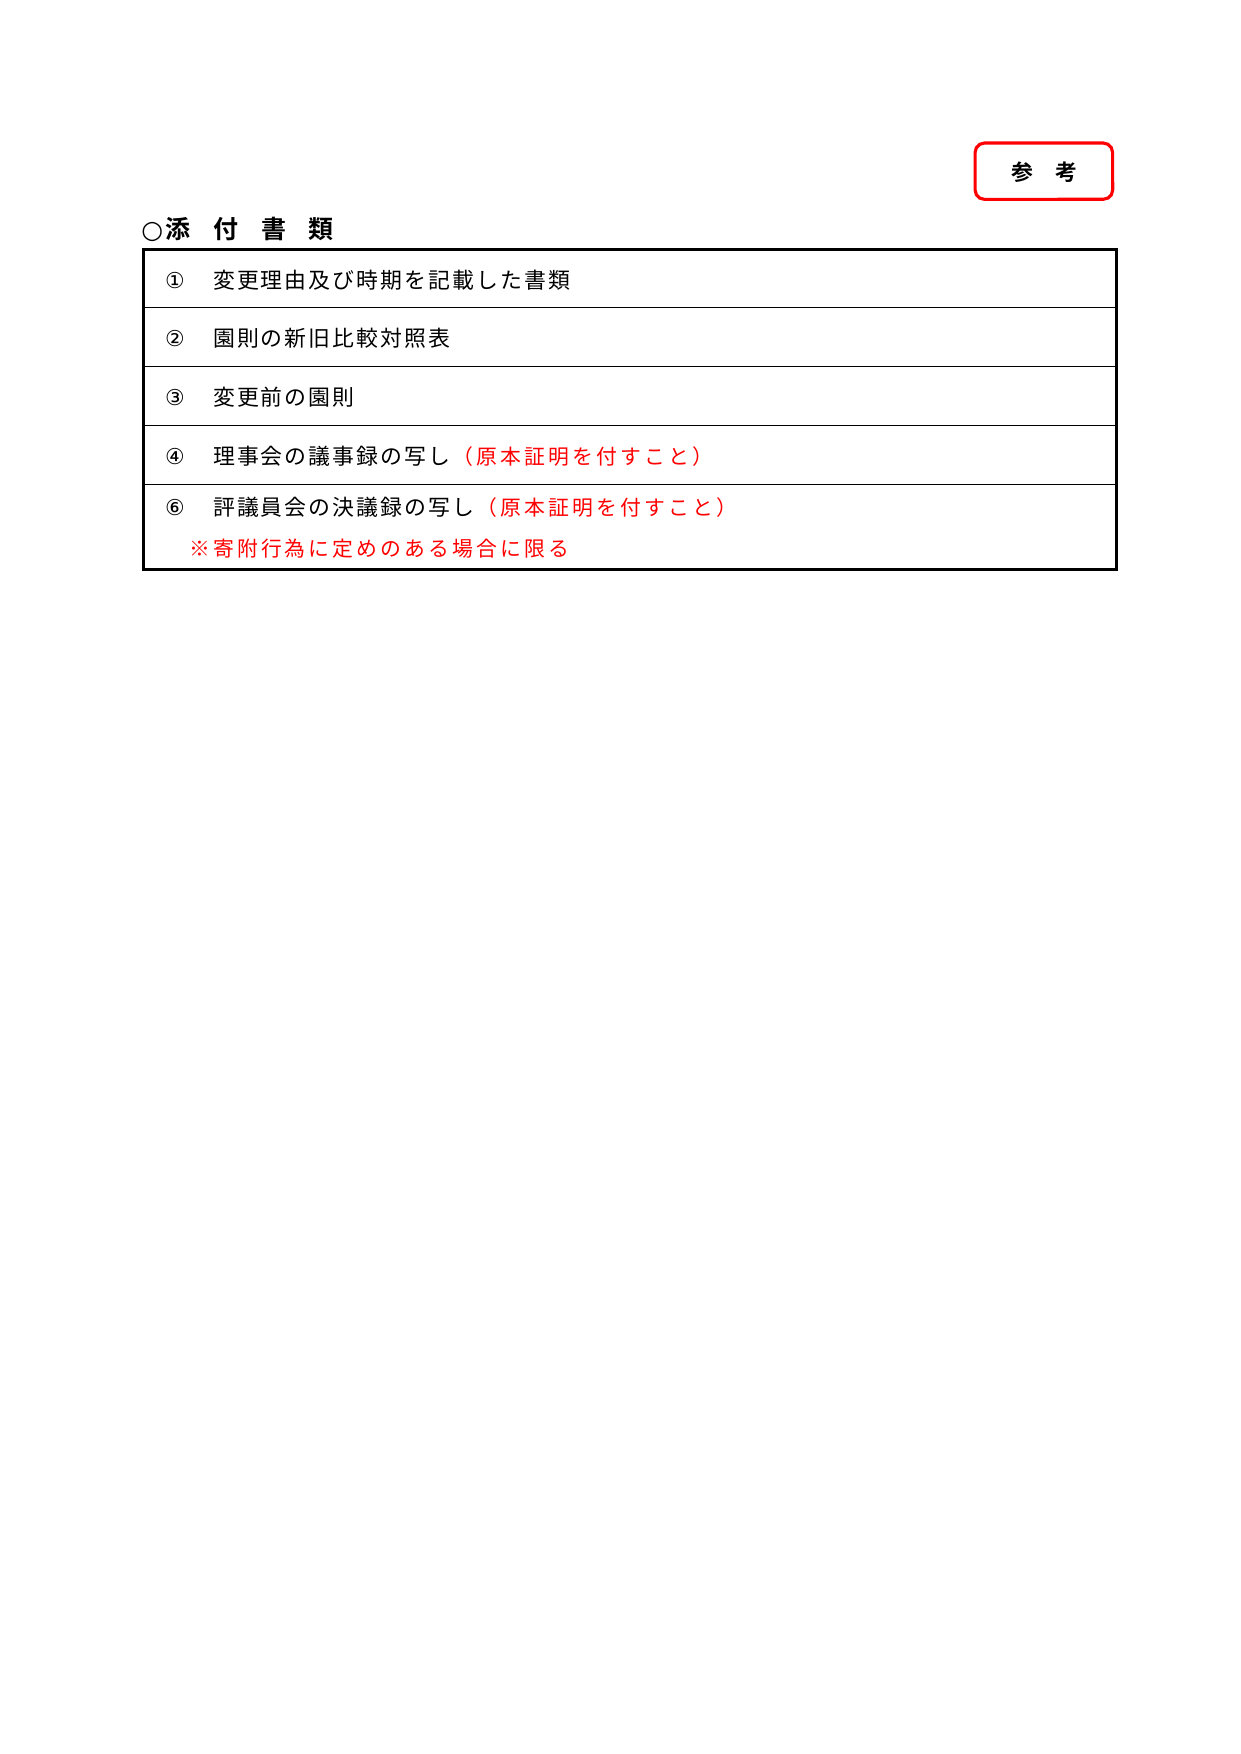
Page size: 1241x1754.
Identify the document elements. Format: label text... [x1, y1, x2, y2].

table_cell ② 園則の新旧比較対照表 [145, 308, 1115, 366]
table_cell ③ 変更前の園則 [145, 367, 1115, 425]
table_header ① 変更理由及び時期を記載した書類 [145, 251, 1115, 307]
table_cell ⑥ 評議員会の決議録の写し（原本証明を付すこと） ※寄附行為に定めのある場合に限る [145, 485, 1115, 568]
table_cell ④ 理事会の議事録の写し（原本証明を付すこと） [145, 426, 1115, 484]
text ○添付書類 [141, 207, 1093, 248]
